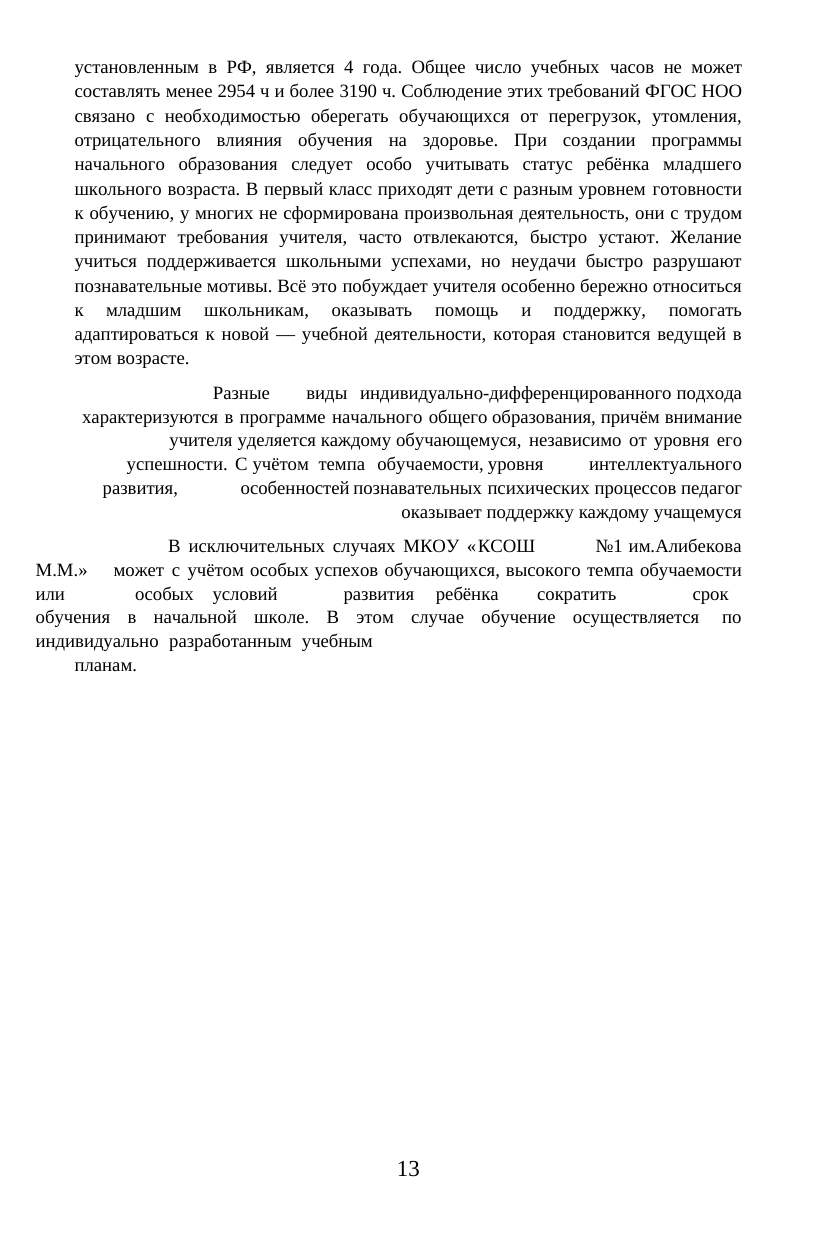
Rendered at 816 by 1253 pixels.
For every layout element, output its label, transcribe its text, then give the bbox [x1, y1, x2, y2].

text Разные виды индивидуально-дифференцированного подхода характеризуются в программе начального общего образования, причём внимание учителя уделяется каждому обучающемуся, независимо от уровня его успешности. С учётом темпа обучаемости, уровня интеллектуального развития, особенностей познавательных психических процессов педагог оказывает поддержку каждому учащемуся [74, 382, 742, 522]
text В исключительных случаях МКОУ «КСОШ №1 им.Алибекова М.М.» может с учётом особых успехов обучающихся, высокого темпа обучаемости или особых условий развития ребёнка сократить срок обучения в начальной школе. В этом случае обучение осуществляется по индивидуально разработанным учебным [35, 535, 742, 652]
text планам. [74, 654, 780, 676]
text установленным в РФ, является 4 года. Общее число учебных часов не может составлять менее 2954 ч и более 3190 ч. Соблюдение этих требований ФГОС НОО связано с необходимостью оберегать обучающихся от перегрузок, утомления, отрицательного влияния обучения на здоровье. При создании программы начального образования следует особо учитывать статус ребёнка младшего школьного возраста. В первый класс приходят дети с разным уровнем готовности к обучению, у многих не сформирована произвольная деятельность, они с трудом принимают требования учителя, часто отвлекаются, быстро устают. Желание учиться поддерживается школьными успехами, но неудачи быстро разрушают познавательные мотивы. Всё это побуждает учителя особенно бережно относиться к младшим школьникам, оказывать помощь и поддержку, помогать адаптироваться к новой — учебной деятельности, которая становится ведущей в этом возрасте. [74, 56, 742, 369]
